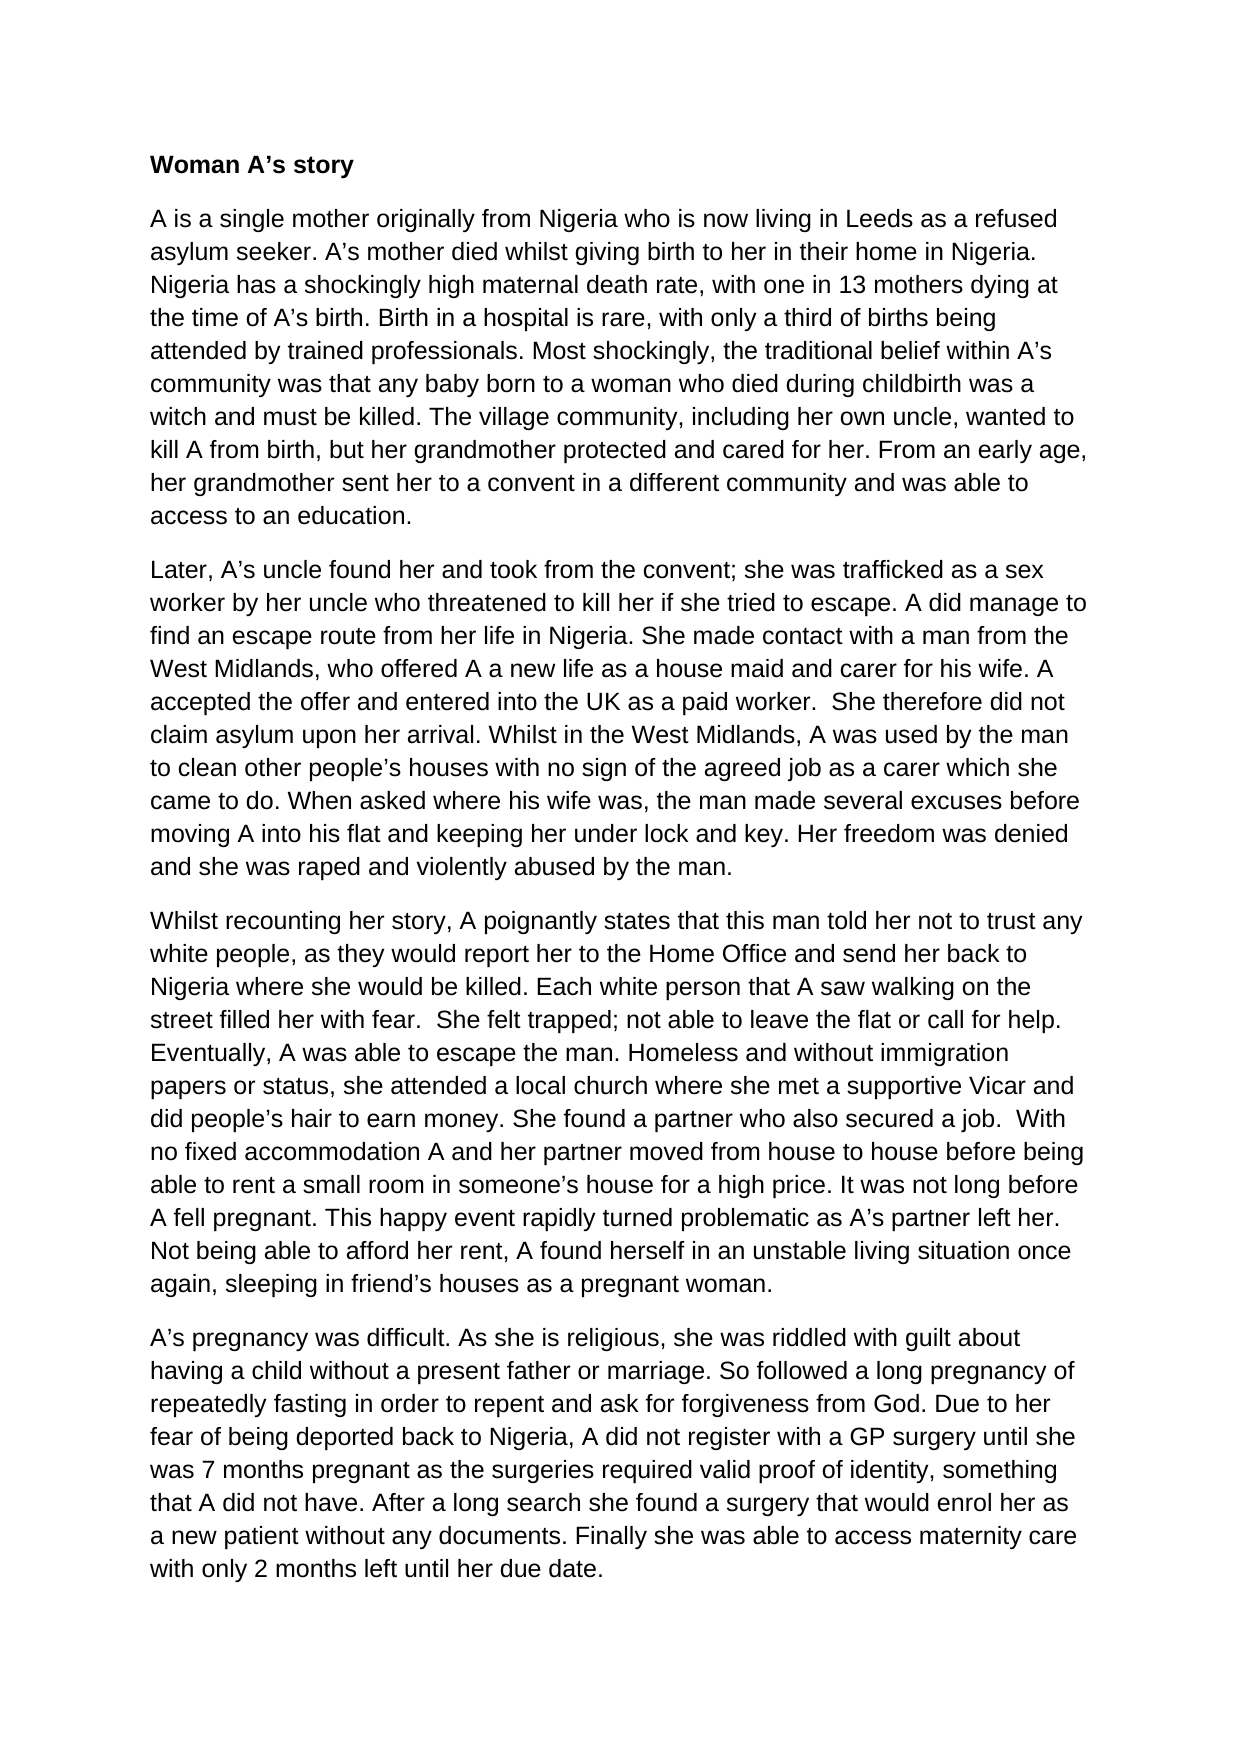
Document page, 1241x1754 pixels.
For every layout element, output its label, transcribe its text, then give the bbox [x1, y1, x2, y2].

text A’s pregnancy was difficult. As she is religious, she was riddled with guilt about having a child without a present father or marriage. So followed a long pregnancy of repeatedly fasting in order to repent and ask for forgiveness from God. Due to her fear of being deported back to Nigeria, A did not register with a GP surgery until she was 7 months pregnant as the surgeries required valid proof of identity, something that A did not have. After a long search she found a surgery that would enrol her as a new patient without any documents. Finally she was able to access maternity care with only 2 months left until her due date. [150, 1323, 1090, 1583]
text Woman A’s story [150, 150, 1090, 179]
text Whilst recounting her story, A poignantly states that this man told her not to trust any white people, as they would report her to the Home Office and send her back to Nigeria where she would be killed. Each white person that A saw walking on the street filled her with fear. She felt trapped; not able to leave the flat or call for help. Eventually, A was able to escape the man. Homeless and without immigration papers or status, she attended a local church where she met a supportive Vicar and did people’s hair to earn money. She found a partner who also secured a job. With no fixed accommodation A and her partner moved from house to house before being able to rent a small room in someone’s house for a high price. It was not long before A fell pregnant. This happy event rapidly turned problematic as A’s partner left her. Not being able to afford her rent, A found herself in an unstable living situation once again, sleeping in friend’s houses as a pregnant woman. [150, 906, 1090, 1298]
text Later, A’s uncle found her and took from the convent; she was trafficked as a sex worker by her uncle who threatened to kill her if she tried to escape. A did manage to find an escape route from her life in Nigeria. She made contact with a man from the West Midlands, who offered A a new life as a house maid and carer for his wife. A accepted the offer and entered into the UK as a paid worker. She therefore did not claim asylum upon her arrival. Whilst in the West Midlands, A was used by the man to clean other people’s houses with no sign of the agreed job as a carer which she came to do. When asked where his wife was, the man made several excuses before moving A into his flat and keeping her under lock and key. Her freedom was denied and she was raped and violently abused by the man. [150, 555, 1090, 881]
text A is a single mother originally from Nigeria who is now living in Leeds as a refused asylum seeker. A’s mother died whilst giving birth to her in their home in Nigeria. Nigeria has a shockingly high maternal death rate, with one in 13 mothers dying at the time of A’s birth. Birth in a hospital is rare, with only a third of births being attended by trained professionals. Most shockingly, the traditional belief within A’s community was that any baby born to a woman who died during childbirth was a witch and must be killed. The village community, including her own uncle, wanted to kill A from birth, but her grandmother protected and cared for her. From an early age, her grandmother sent her to a convent in a different community and was able to access to an education. [150, 204, 1090, 530]
